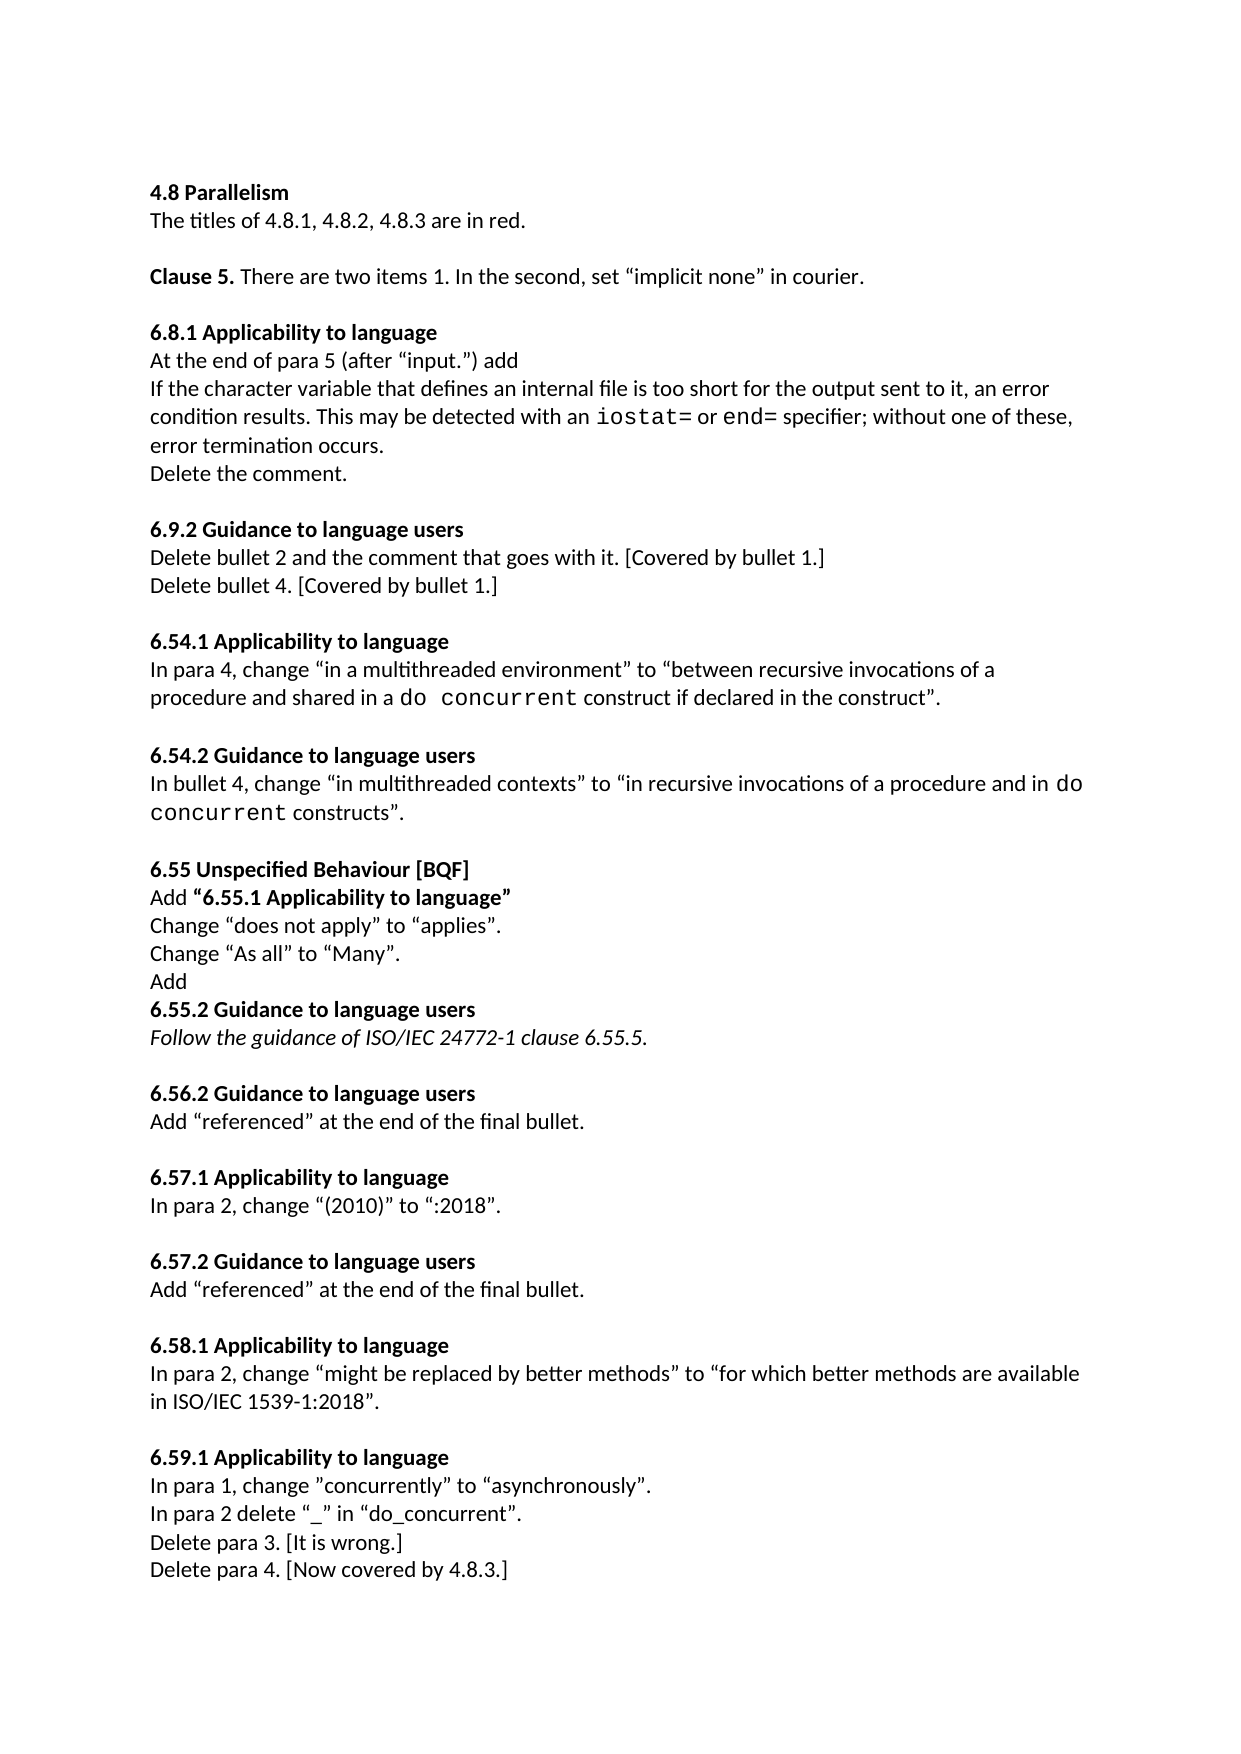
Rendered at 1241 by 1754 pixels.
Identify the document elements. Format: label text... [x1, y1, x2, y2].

text Clause 5. There are two items 1. In the second, set “implicit none” in courier. [150, 262, 1090, 290]
text In bullet 4, change “in multithreaded contexts” to “in recursive invocations of a procedure and in do concurrent constructs”. [150, 769, 1090, 827]
text Add “referenced” at the end of the final bullet. [150, 1275, 1090, 1303]
text 6.57.2 Guidance to language users [150, 1247, 1090, 1275]
text In para 2, change “(2010)” to “:2018”. [150, 1191, 1090, 1219]
text Change “As all” to “Many”. [150, 939, 1090, 967]
text 6.55.2 Guidance to language users [150, 995, 1090, 1023]
text 6.56.2 Guidance to language users [150, 1079, 1090, 1107]
text 6.9.2 Guidance to language users [150, 515, 1090, 543]
text If the character variable that defines an internal file is too short for the output sent to it, an error condition results. This may be detected with an iostat= or end= specifier; without one of these, error termination occurs. [150, 374, 1090, 459]
text 6.57.1 Applicability to language [150, 1163, 1090, 1191]
text Delete bullet 4. [Covered by bullet 1.] [150, 571, 1090, 599]
text 6.55 Unspecified Behaviour [BQF] [150, 855, 1090, 883]
text 6.54.1 Applicability to language [150, 627, 1090, 656]
text 6.54.2 Guidance to language users [150, 741, 1090, 769]
text Delete the comment. [150, 459, 1090, 487]
text In para 2 delete “_” in “do_concurrent”. [150, 1499, 1090, 1528]
text Delete para 4. [Now covered by 4.8.3.] [150, 1556, 1090, 1584]
text Delete bullet 2 and the comment that goes with it. [Covered by bullet 1.] [150, 543, 1090, 571]
text At the end of para 5 (after “input.”) add [150, 346, 1090, 374]
text Delete para 3. [It is wrong.] [150, 1528, 1090, 1556]
text 6.8.1 Applicability to language [150, 318, 1090, 346]
text 6.58.1 Applicability to language [150, 1331, 1090, 1359]
text 6.59.1 Applicability to language [150, 1443, 1090, 1472]
text In para 2, change “might be replaced by better methods” to “for which better methods are available in ISO/IEC 1539-1:2018”. [150, 1359, 1090, 1416]
text Add “6.55.1 Applicability to language” [150, 883, 1090, 911]
text Follow the guidance of ISO/IEC 24772-1 clause 6.55.5. [150, 1023, 1090, 1051]
text In para 4, change “in a multithreaded environment” to “between recursive invocations of a procedure and shared in a do concurrent construct if declared in the construct”. [150, 656, 1090, 713]
text Add [150, 967, 1090, 995]
text 4.8 Parallelism [150, 178, 1090, 206]
text The titles of 4.8.1, 4.8.2, 4.8.3 are in red. [150, 206, 1090, 234]
text Change “does not apply” to “applies”. [150, 911, 1090, 939]
text In para 1, change ”concurrently” to “asynchronously”. [150, 1472, 1090, 1499]
text Add “referenced” at the end of the final bullet. [150, 1107, 1090, 1135]
